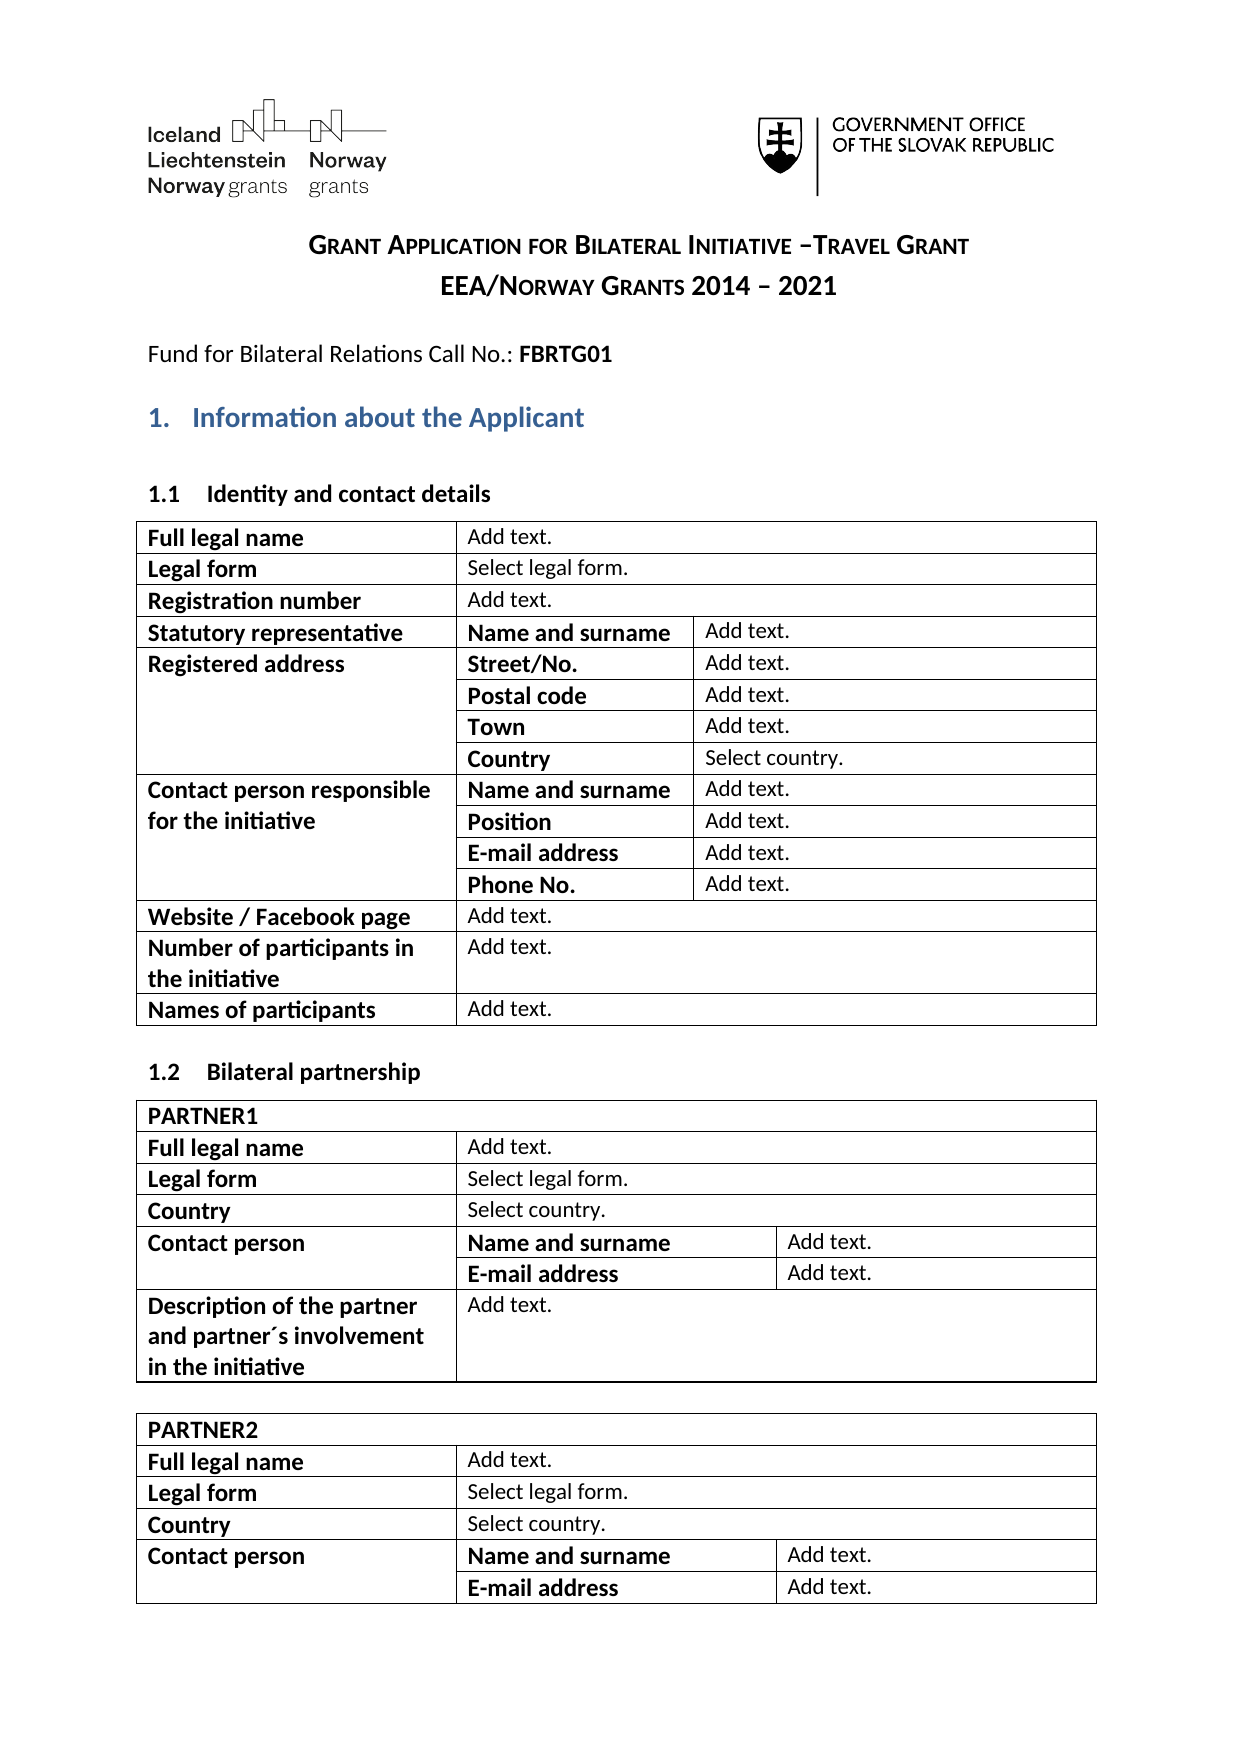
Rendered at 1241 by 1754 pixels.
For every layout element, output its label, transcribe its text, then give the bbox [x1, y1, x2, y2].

list Bilateral partnership [148, 1056, 1093, 1087]
list Information about the Applicant [148, 399, 1093, 435]
table_cell Street/No. [457, 648, 693, 679]
table_cell Full legal name [137, 1132, 456, 1163]
table_cell Legal form [137, 1164, 456, 1194]
table_cell E-mail address [457, 838, 693, 868]
table_cell Name and surname [457, 1540, 776, 1571]
table_header PARTNER2 [137, 1414, 1096, 1444]
table_cell E-mail address [457, 1258, 776, 1289]
table_cell Statutory representative [137, 617, 456, 647]
table_cell Town [457, 711, 693, 742]
table_cell Website / Facebook page [137, 901, 456, 931]
table_cell Name and surname [457, 617, 693, 647]
table_cell Full legal name [137, 1446, 456, 1476]
table_cell Country [137, 1195, 456, 1226]
table_cell Registered address [137, 648, 456, 773]
table_cell E-mail address [457, 1572, 776, 1602]
picture [715, 73, 1093, 198]
table_cell Phone No. [457, 869, 693, 900]
subtitle EEA/Norway Grants 2014 – 2021 [185, 267, 1093, 302]
table_cell Country [137, 1509, 456, 1539]
picture [147, 99, 387, 198]
table_cell Name and surname [457, 775, 693, 805]
table_cell Country [457, 743, 693, 773]
table_cell Legal form [137, 554, 456, 584]
table_cell Registration number [137, 585, 456, 616]
table_cell Postal code [457, 680, 693, 710]
table_cell Contact person [137, 1540, 456, 1602]
table_cell Contact person [137, 1227, 456, 1289]
table_cell Contact person responsible for the initiative [137, 775, 456, 900]
table_cell Legal form [137, 1477, 456, 1508]
table_cell Name and surname [457, 1227, 776, 1257]
table_cell Names of participants [137, 994, 456, 1025]
table_header Full legal name [137, 522, 456, 552]
table_cell Number of participants in the initiative [137, 932, 456, 993]
table_header PARTNER1 [137, 1101, 1096, 1131]
subtitle Grant Application for Bilateral Initiative –Travel Grant [185, 226, 1093, 261]
text Fund for Bilateral Relations Call No.: FBRTG01 [148, 338, 1093, 369]
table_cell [137, 1290, 456, 1381]
table_cell Position [457, 806, 693, 837]
list Identity and contact details [148, 478, 1093, 508]
